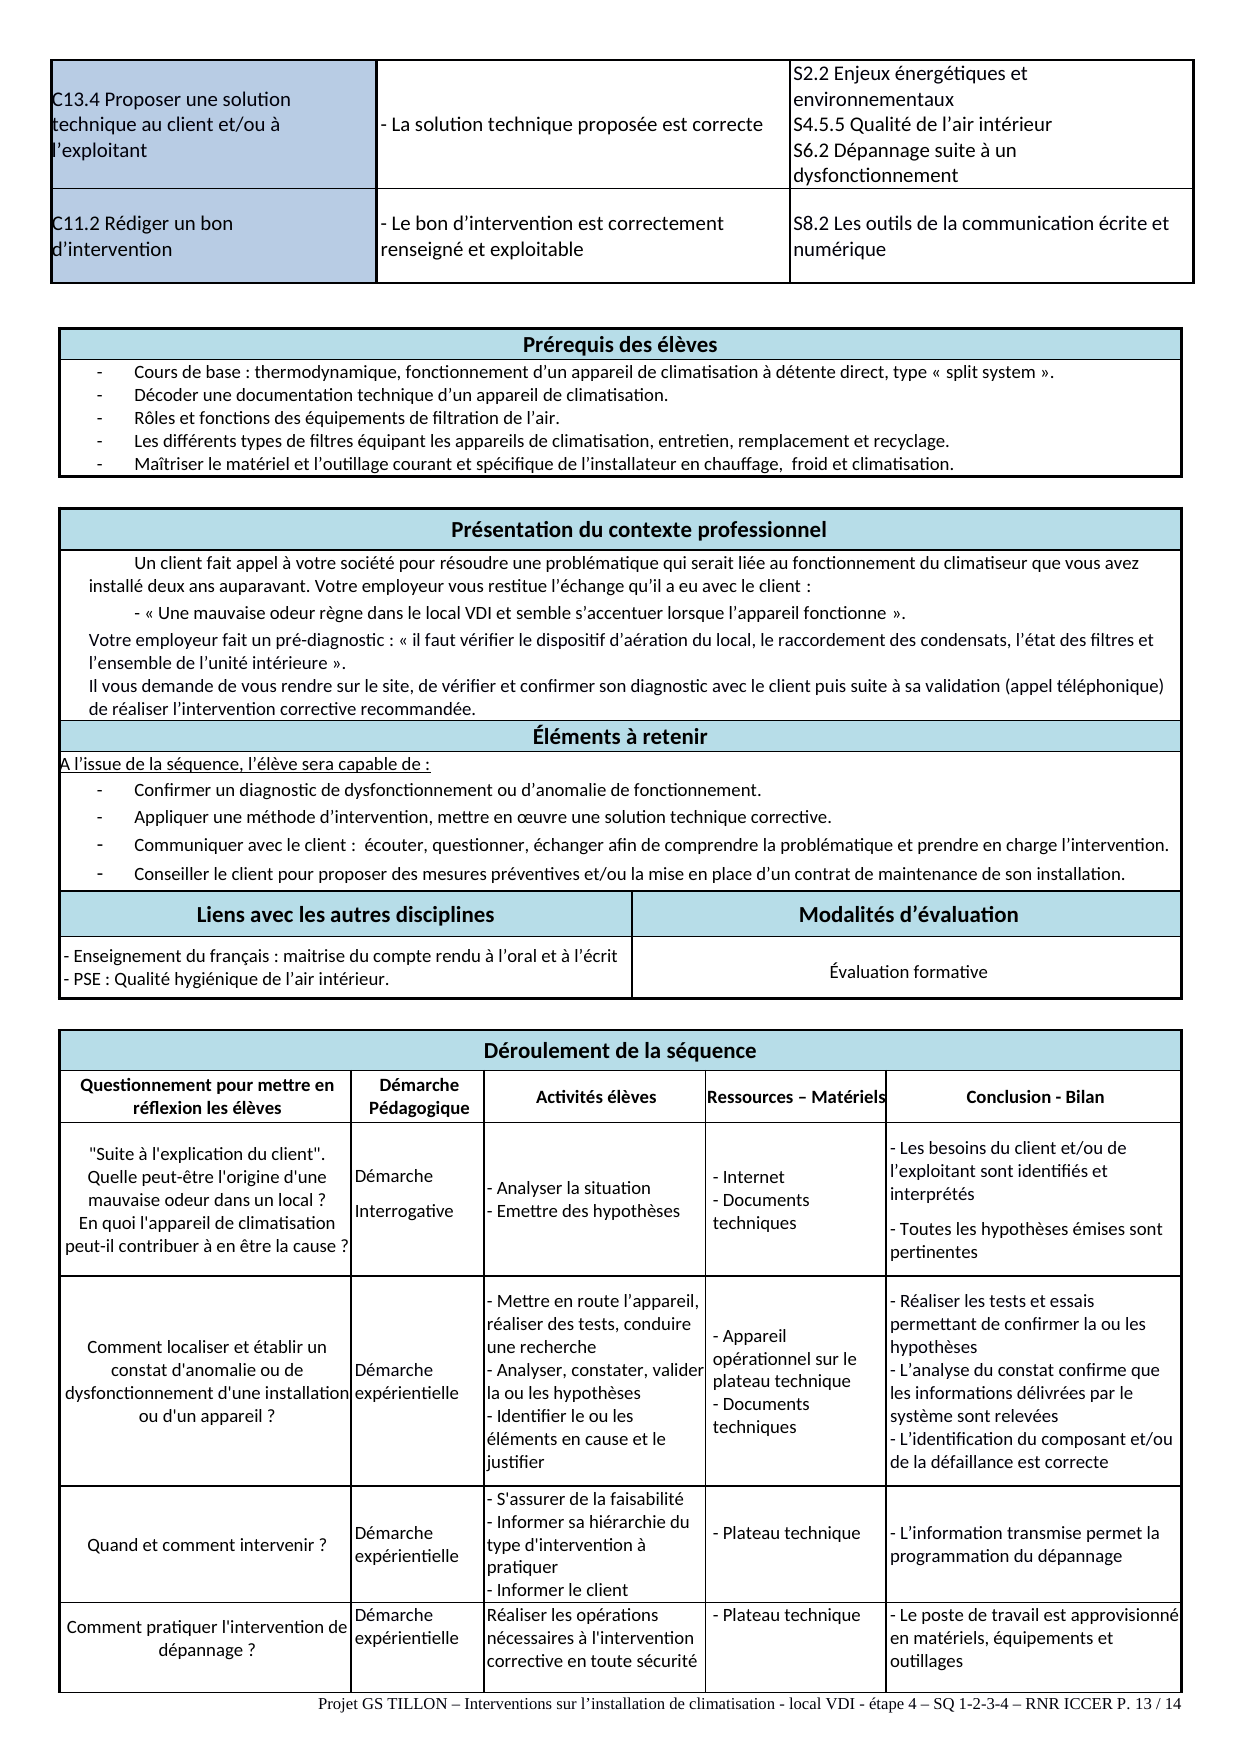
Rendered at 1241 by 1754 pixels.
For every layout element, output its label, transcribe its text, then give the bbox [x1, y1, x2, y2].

table_cell - Réaliser les tests et essais permettant de confirmer la ou les hypothèses - L’analyse du constat confirme que les informations délivrées par le système sont relevées - L’identification du composant et/ou de la défaillance est correcte [887, 1277, 1180, 1485]
table_header Déroulement de la séquence [61, 1031, 1180, 1070]
table_cell Démarche expérientielle [352, 1603, 483, 1692]
table_cell Ressources – Matériels [706, 1071, 885, 1122]
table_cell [485, 1603, 705, 1692]
table_cell - Plateau technique [706, 1603, 885, 1692]
table_cell - Plateau technique [706, 1487, 885, 1601]
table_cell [887, 1603, 1180, 1692]
table_cell - Le bon d’intervention est correctement renseigné et exploitable [378, 189, 789, 282]
table_cell - Mettre en route l’appareil, réaliser des tests, conduire une recherche - Analyser, constater, valider la ou les hypothèses - Identifier le ou les éléments en cause et le justifier [485, 1277, 705, 1485]
table_cell - Enseignement du français : maitrise du compte rendu à l’oral et à l’écrit - PSE : Qualité hygiénique de l’air intérieur. [61, 937, 631, 997]
table_cell Évaluation formative [633, 937, 1180, 997]
table_cell Modalités d’évaluation [633, 892, 1180, 936]
table_cell Éléments à retenir [61, 721, 1180, 751]
table_cell Quand et comment intervenir ? [61, 1487, 350, 1601]
table_cell Conclusion - Bilan [887, 1071, 1180, 1122]
table_cell "Suite à l'explication du client". Quelle peut-être l'origine d'une mauvaise odeur dans un local ? En quoi l'appareil de climatisation peut-il contribuer à en être la cause ? [61, 1123, 350, 1275]
table_cell A l’issue de la séquence, l’élève sera capable de : Confirmer un diagnostic de dysfonctionnement ou d’anomalie de fonctionnement. Appliquer une méthode d’intervention, mettre en œuvre une solution technique corrective. Communiquer avec le client : écouter, questionner, échanger afin de comprendre la problématique et prendre en charge l’intervention. Conseiller le client pour proposer des mesures préventives et/ou la mise en place d’un contrat de maintenance de son installation. [61, 752, 1180, 890]
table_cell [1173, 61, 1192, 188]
table_cell Comment localiser et établir un constat d'anomalie ou de dysfonctionnement d'une installation ou d'un appareil ? [61, 1277, 350, 1485]
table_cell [791, 189, 1192, 282]
table_cell Démarche expérientielle [352, 1277, 483, 1485]
table_cell - Les besoins du client et/ou de l’exploitant sont identifiés et interprétés - Toutes les hypothèses émises sont pertinentes [887, 1123, 1180, 1275]
table_cell Questionnement pour mettre en réflexion les élèves [61, 1071, 350, 1122]
table_cell Démarche Interrogative [352, 1123, 483, 1275]
table_cell - Analyser la situation - Emettre des hypothèses [485, 1123, 705, 1275]
table_header Prérequis des élèves [61, 330, 1180, 359]
table_cell Démarche expérientielle [352, 1487, 483, 1601]
table_cell - S'assurer de la faisabilité - Informer sa hiérarchie du type d'intervention à pratiquer - Informer le client [485, 1487, 705, 1601]
table_cell Comment pratiquer l'intervention de dépannage ? [61, 1603, 350, 1692]
table_cell Démarche Pédagogique [352, 1071, 483, 1122]
table_cell Cours de base : thermodynamique, fonctionnement d’un appareil de climatisation à détente direct, type « split system ». Décoder une documentation technique d’un appareil de climatisation. Rôles et fonctions des équipements de filtration de l’air. Les différents types de filtres équipant les appareils de climatisation, entretien, remplacement et recyclage. Maîtriser le matériel et l’outillage courant et spécifique de l’installateur en chauffage, froid et climatisation. [61, 360, 1180, 475]
table_cell - L’information transmise permet la programmation du dépannage [887, 1487, 1180, 1601]
table_cell - Appareil opérationnel sur le plateau technique - Documents techniques [706, 1277, 885, 1485]
table_cell C13.4 Proposer une solution technique au client et/ou à l’exploitant [53, 61, 375, 188]
table_cell Activités élèves [485, 1071, 705, 1122]
table_cell - La solution technique proposée est correcte [378, 61, 789, 188]
table_cell - Internet - Documents techniques [706, 1123, 885, 1275]
table_cell Liens avec les autres disciplines [61, 892, 631, 936]
table_cell Un client fait appel à votre société pour résoudre une problématique qui serait liée au fonctionnement du climatiseur que vous avez installé deux ans auparavant. Votre employeur vous restitue l’échange qu’il a eu avec le client : - « Une mauvaise odeur règne dans le local VDI et semble s’accentuer lorsque l’appareil fonctionne ». Votre employeur fait un pré-diagnostic : « il faut vérifier le dispositif d’aération du local, le raccordement des condensats, l’état des filtres et l’ensemble de l’unité intérieure ». Il vous demande de vous rendre sur le site, de vérifier et confirmer son diagnostic avec le client puis suite à sa validation (appel téléphonique) de réaliser l’intervention corrective recommandée. [61, 551, 1180, 720]
table_header Présentation du contexte professionnel [61, 510, 1180, 549]
table_cell C11.2 Rédiger un bon d’intervention [53, 189, 375, 282]
